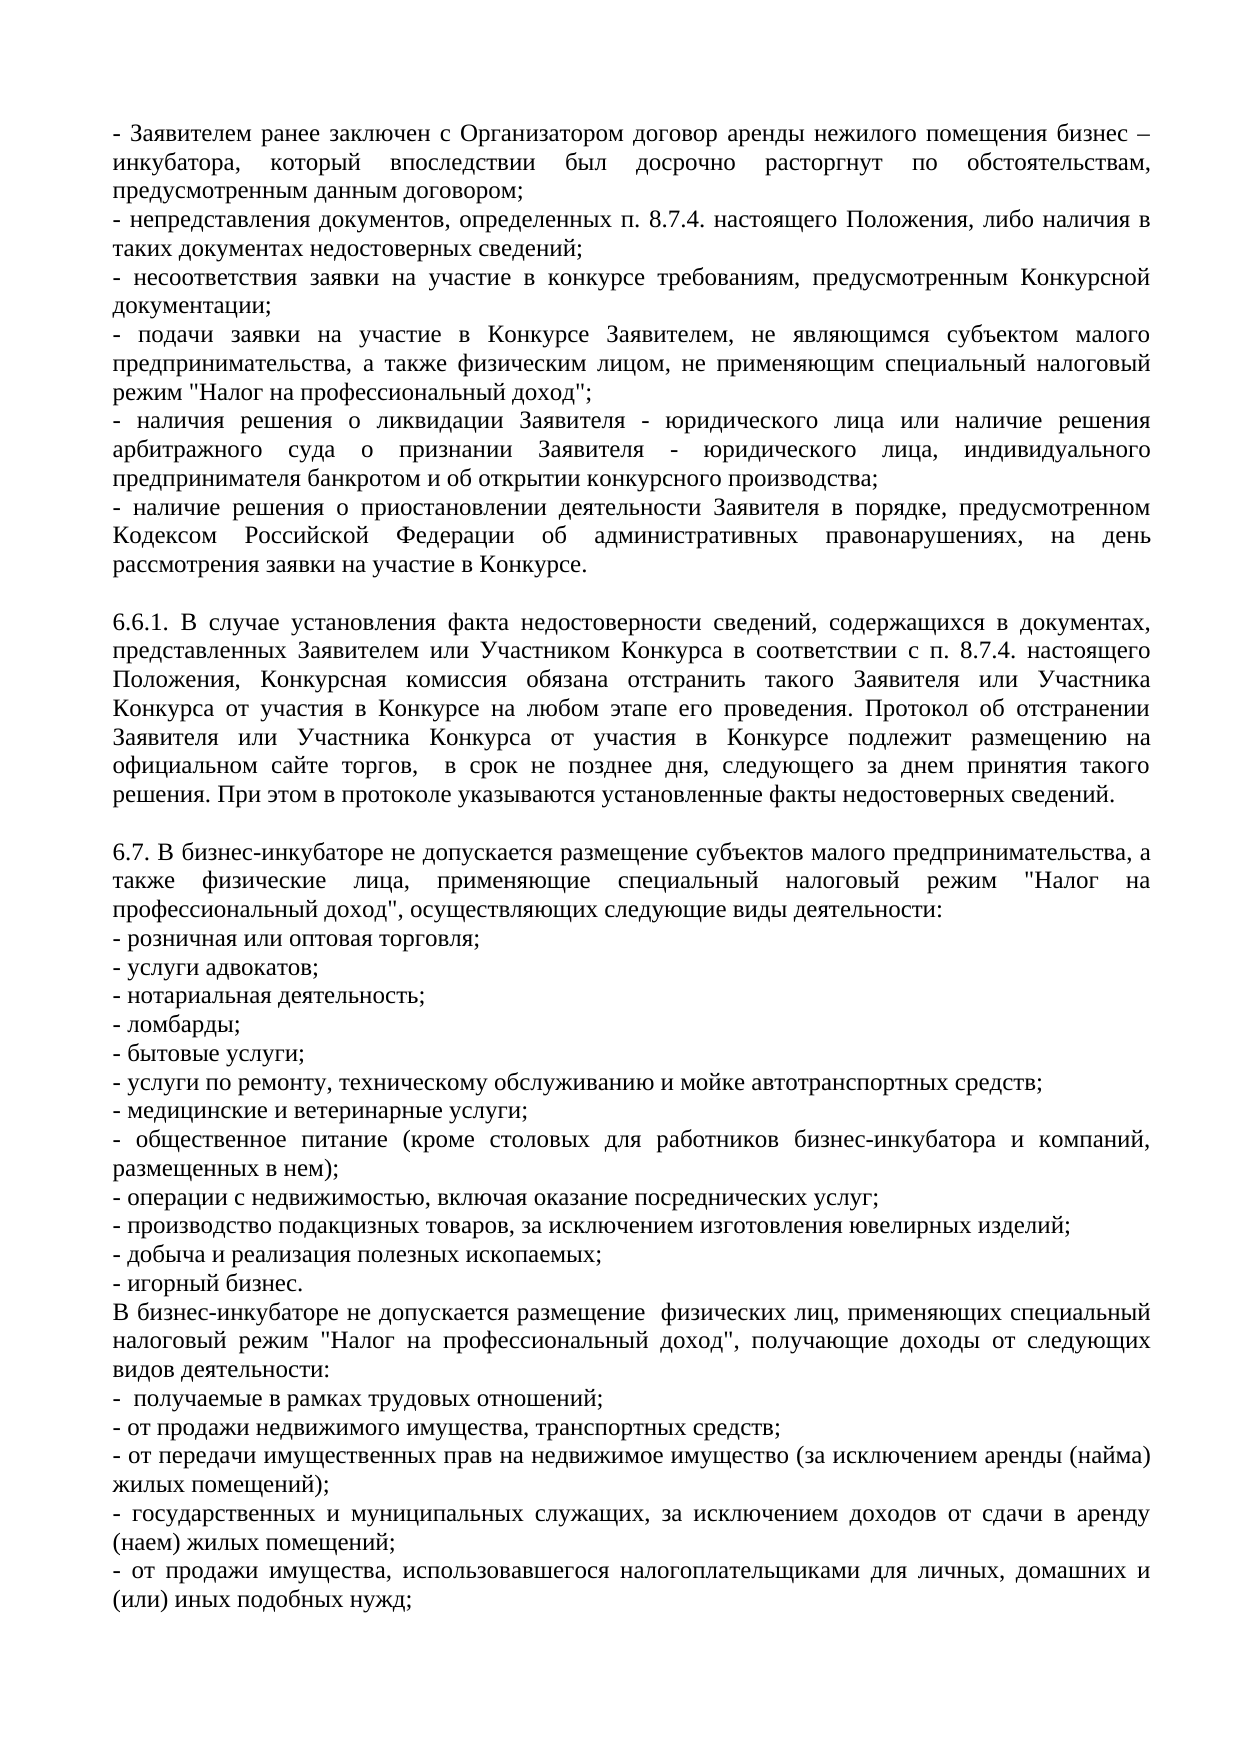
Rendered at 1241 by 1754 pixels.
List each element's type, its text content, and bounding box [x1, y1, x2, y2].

text - нотариальная деятельность; [112, 981, 1152, 1009]
text - наличие решения о приостановлении деятельности Заявителя в порядке, предусмотренном Кодексом Российской Федерации об административных правонарушениях, на день рассмотрения заявки на участие в Конкурсе. [112, 492, 1152, 578]
text - получаемые в рамках трудовых отношений; [112, 1383, 1152, 1412]
text - общественное питание (кроме столовых для работников бизнес-инкубатора и компаний, размещенных в нем); [112, 1124, 1152, 1182]
text - от передачи имущественных прав на недвижимое имущество (за исключением аренды (найма) жилых помещений); [112, 1441, 1152, 1498]
text - бытовые услуги; [112, 1038, 1152, 1067]
text - непредставления документов, определенных п. 8.7.4. настоящего Положения, либо наличия в таких документах недостоверных сведений; [112, 204, 1152, 262]
text В бизнес-инкубаторе не допускается размещение физических лиц, применяющих специальный налоговый режим "Налог на профессиональный доход", получающие доходы от следующих видов деятельности: [112, 1297, 1152, 1383]
text - государственных и муниципальных служащих, за исключением доходов от сдачи в аренду (наем) жилых помещений; [112, 1498, 1152, 1556]
text - добыча и реализация полезных ископаемых; [112, 1239, 1152, 1268]
text - производство подакцизных товаров, за исключением изготовления ювелирных изделий; [112, 1211, 1152, 1239]
text - медицинские и ветеринарные услуги; [112, 1096, 1152, 1124]
text - услуги по ремонту, техническому обслуживанию и мойке автотранспортных средств; [112, 1067, 1152, 1096]
text - несоответствия заявки на участие в конкурсе требованиям, предусмотренным Конкурсной документации; [112, 262, 1152, 319]
text 6.7. В бизнес-инкубаторе не допускается размещение субъектов малого предпринимательства, а также физические лица, применяющие специальный налоговый режим "Налог на профессиональный доход", осуществляющих следующие виды деятельности: [112, 837, 1152, 923]
text - ломбарды; [112, 1009, 1152, 1038]
text - от продажи имущества, использовавшегося налогоплательщиками для личных, домашних и (или) иных подобных нужд; [112, 1556, 1152, 1613]
text - игорный бизнес. [112, 1268, 1152, 1297]
text - Заявителем ранее заключен с Организатором договор аренды нежилого помещения бизнес – инкубатора, который впоследствии был досрочно расторгнут по обстоятельствам, предусмотренным данным договором; [112, 118, 1152, 204]
text - подачи заявки на участие в Конкурсе Заявителем, не являющимся субъектом малого предпринимательства, а также физическим лицом, не применяющим специальный налоговый режим "Налог на профессиональный доход"; [112, 319, 1152, 406]
text - операции с недвижимостью, включая оказание посреднических услуг; [112, 1182, 1152, 1211]
text 6.6.1. В случае установления факта недостоверности сведений, содержащихся в документах, представленных Заявителем или Участником Конкурса в соответствии с п. 8.7.4. настоящего Положения, Конкурсная комиссия обязана отстранить такого Заявителя или Участника Конкурса от участия в Конкурсе на любом этапе его проведения. Протокол об отстранении Заявителя или Участника Конкурса от участия в Конкурсе подлежит размещению на официальном сайте торгов, в срок не позднее дня, следующего за днем принятия такого решения. При этом в протоколе указываются установленные факты недостоверных сведений. [112, 607, 1152, 808]
text - услуги адвокатов; [112, 952, 1152, 981]
text - наличия решения о ликвидации Заявителя - юридического лица или наличие решения арбитражного суда о признании Заявителя - юридического лица, индивидуального предпринимателя банкротом и об открытии конкурсного производства; [112, 406, 1152, 492]
text - от продажи недвижимого имущества, транспортных средств; [112, 1412, 1152, 1441]
text - розничная или оптовая торговля; [112, 923, 1152, 952]
